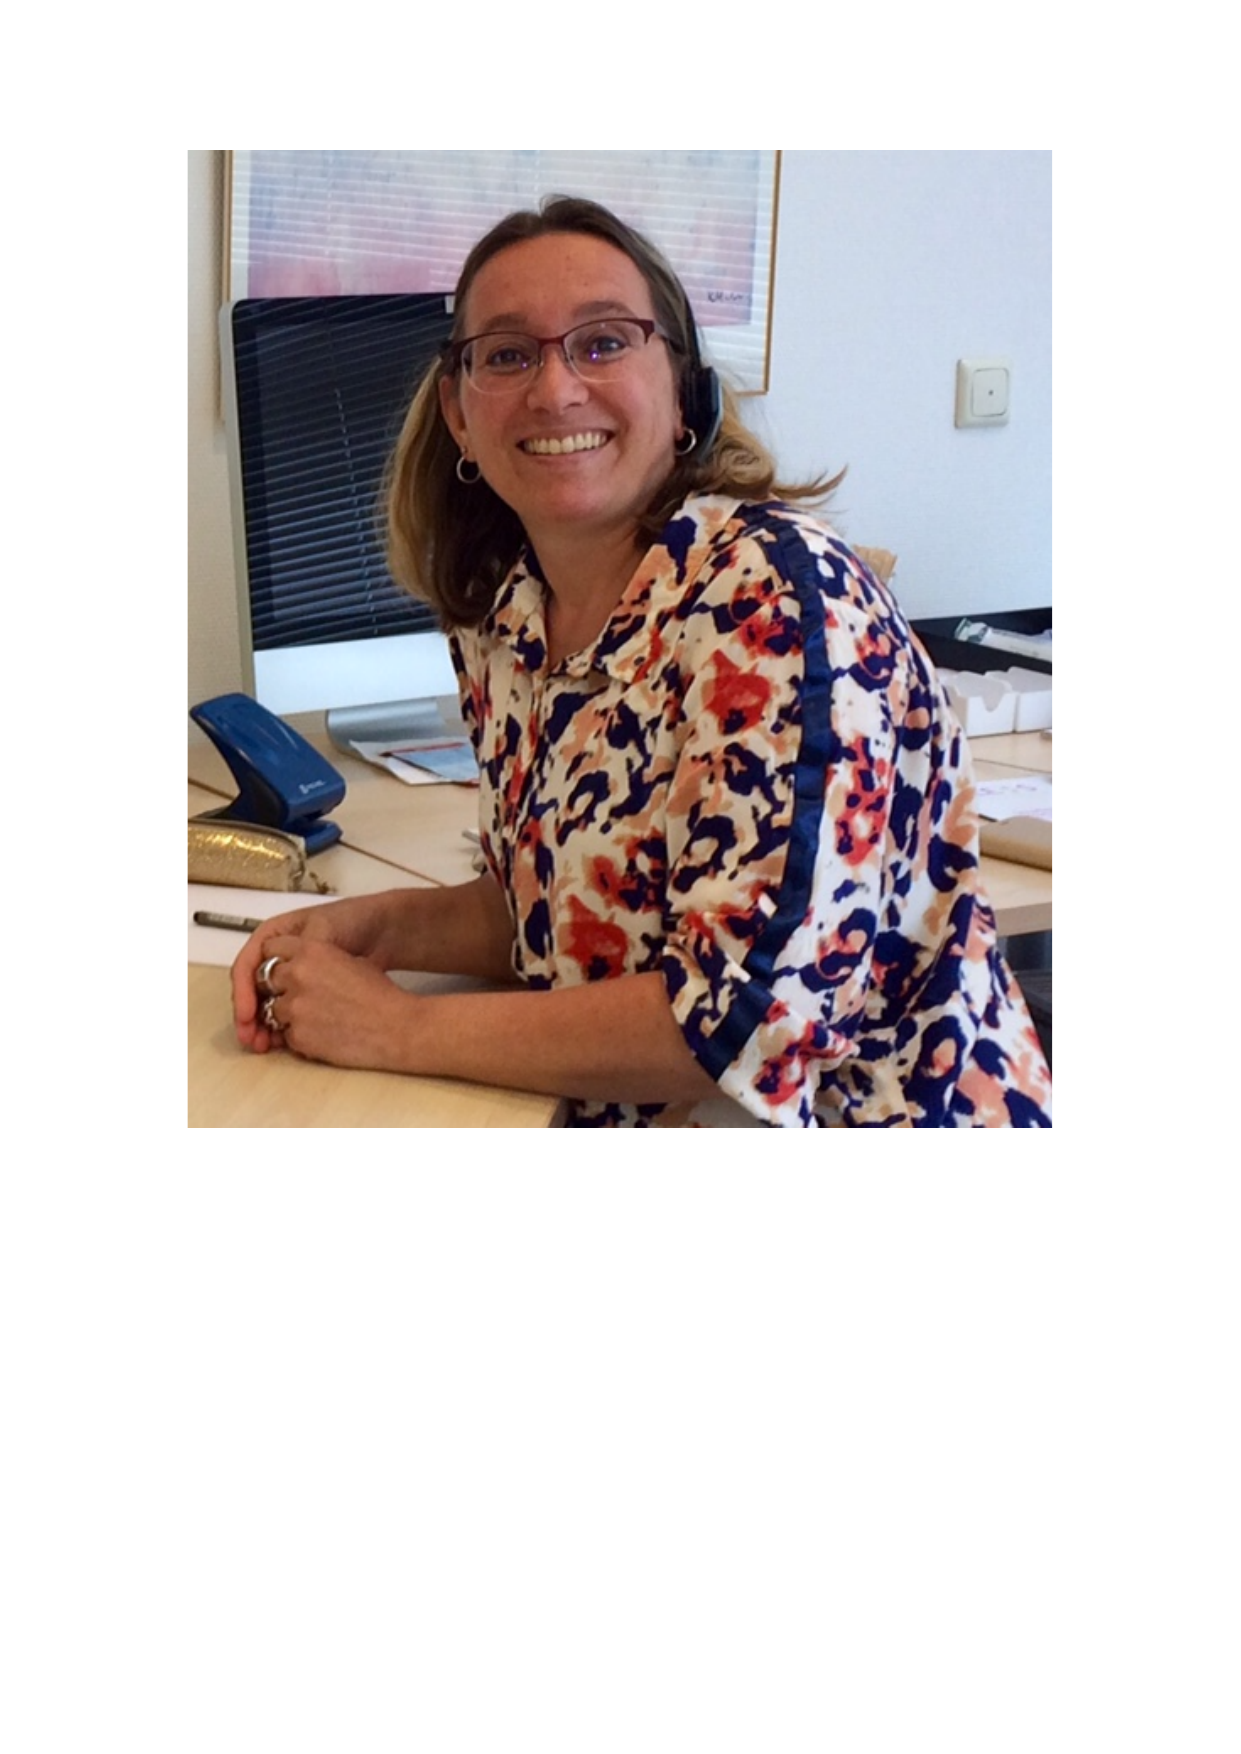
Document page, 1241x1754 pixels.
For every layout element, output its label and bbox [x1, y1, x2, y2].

picture [187, 150, 1053, 1128]
